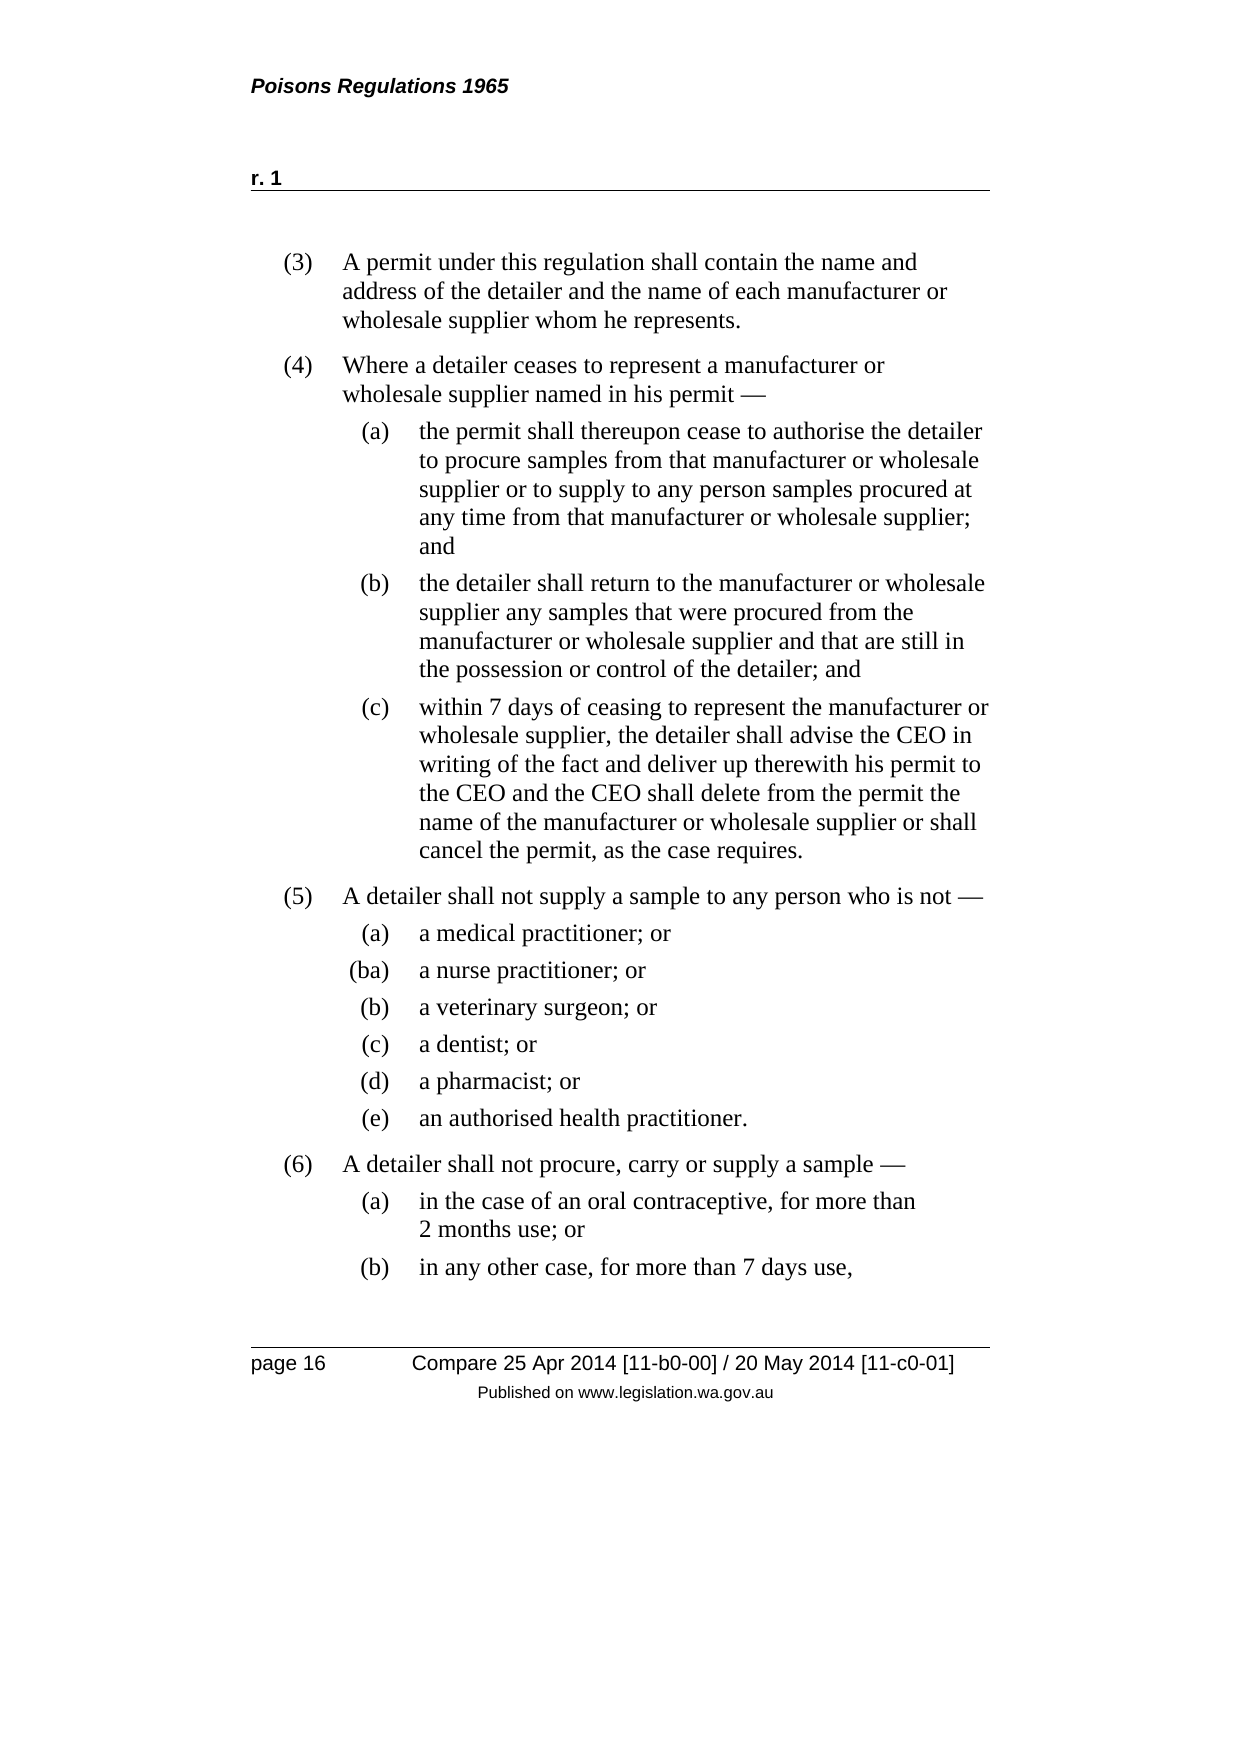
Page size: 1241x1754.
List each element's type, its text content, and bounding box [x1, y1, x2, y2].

text (ba) a nurse practitioner; or [251, 955, 990, 984]
text (6) A detailer shall not procure, carry or supply a sample — [251, 1149, 990, 1177]
text (c) within 7 days of ceasing to represent the manufacturer or wholesale supplier, the detailer shall advise the CEO in writing of the fact and deliver up therewith his permit to the CEO and the CEO shall delete from the permit the name of the manufacturer or wholesale supplier or shall cancel the permit, as the case requires. [251, 692, 990, 864]
text (b) a veterinary surgeon; or [251, 992, 990, 1021]
text (b) in any other case, for more than 7 days use, [251, 1252, 990, 1280]
text (c) a dentist; or [251, 1029, 990, 1058]
text (3) A permit under this regulation shall contain the name and address of the detailer and the name of each manufacturer or wholesale supplier whom he represents. [251, 247, 990, 334]
text (b) the detailer shall return to the manufacturer or wholesale supplier any samples that were procured from the manufacturer or wholesale supplier and that are still in the possession or control of the detailer; and [251, 568, 990, 683]
text (4) Where a detailer ceases to represent a manufacturer or wholesale supplier named in his permit — [251, 350, 990, 408]
text (a) in the case of an oral contraceptive, for more than 2 months use; or [251, 1186, 990, 1243]
text (e) an authorised health practitioner. [251, 1103, 990, 1132]
text (d) a pharmacist; or [251, 1066, 990, 1095]
text (5) A detailer shall not supply a sample to any person who is not — [251, 881, 990, 909]
text (a) the permit shall thereupon cease to authorise the detailer to procure samples from that manufacturer or wholesale supplier or to supply to any person samples procured at any time from that manufacturer or wholesale supplier; and [251, 416, 990, 560]
text (a) a medical practitioner; or [251, 918, 990, 947]
